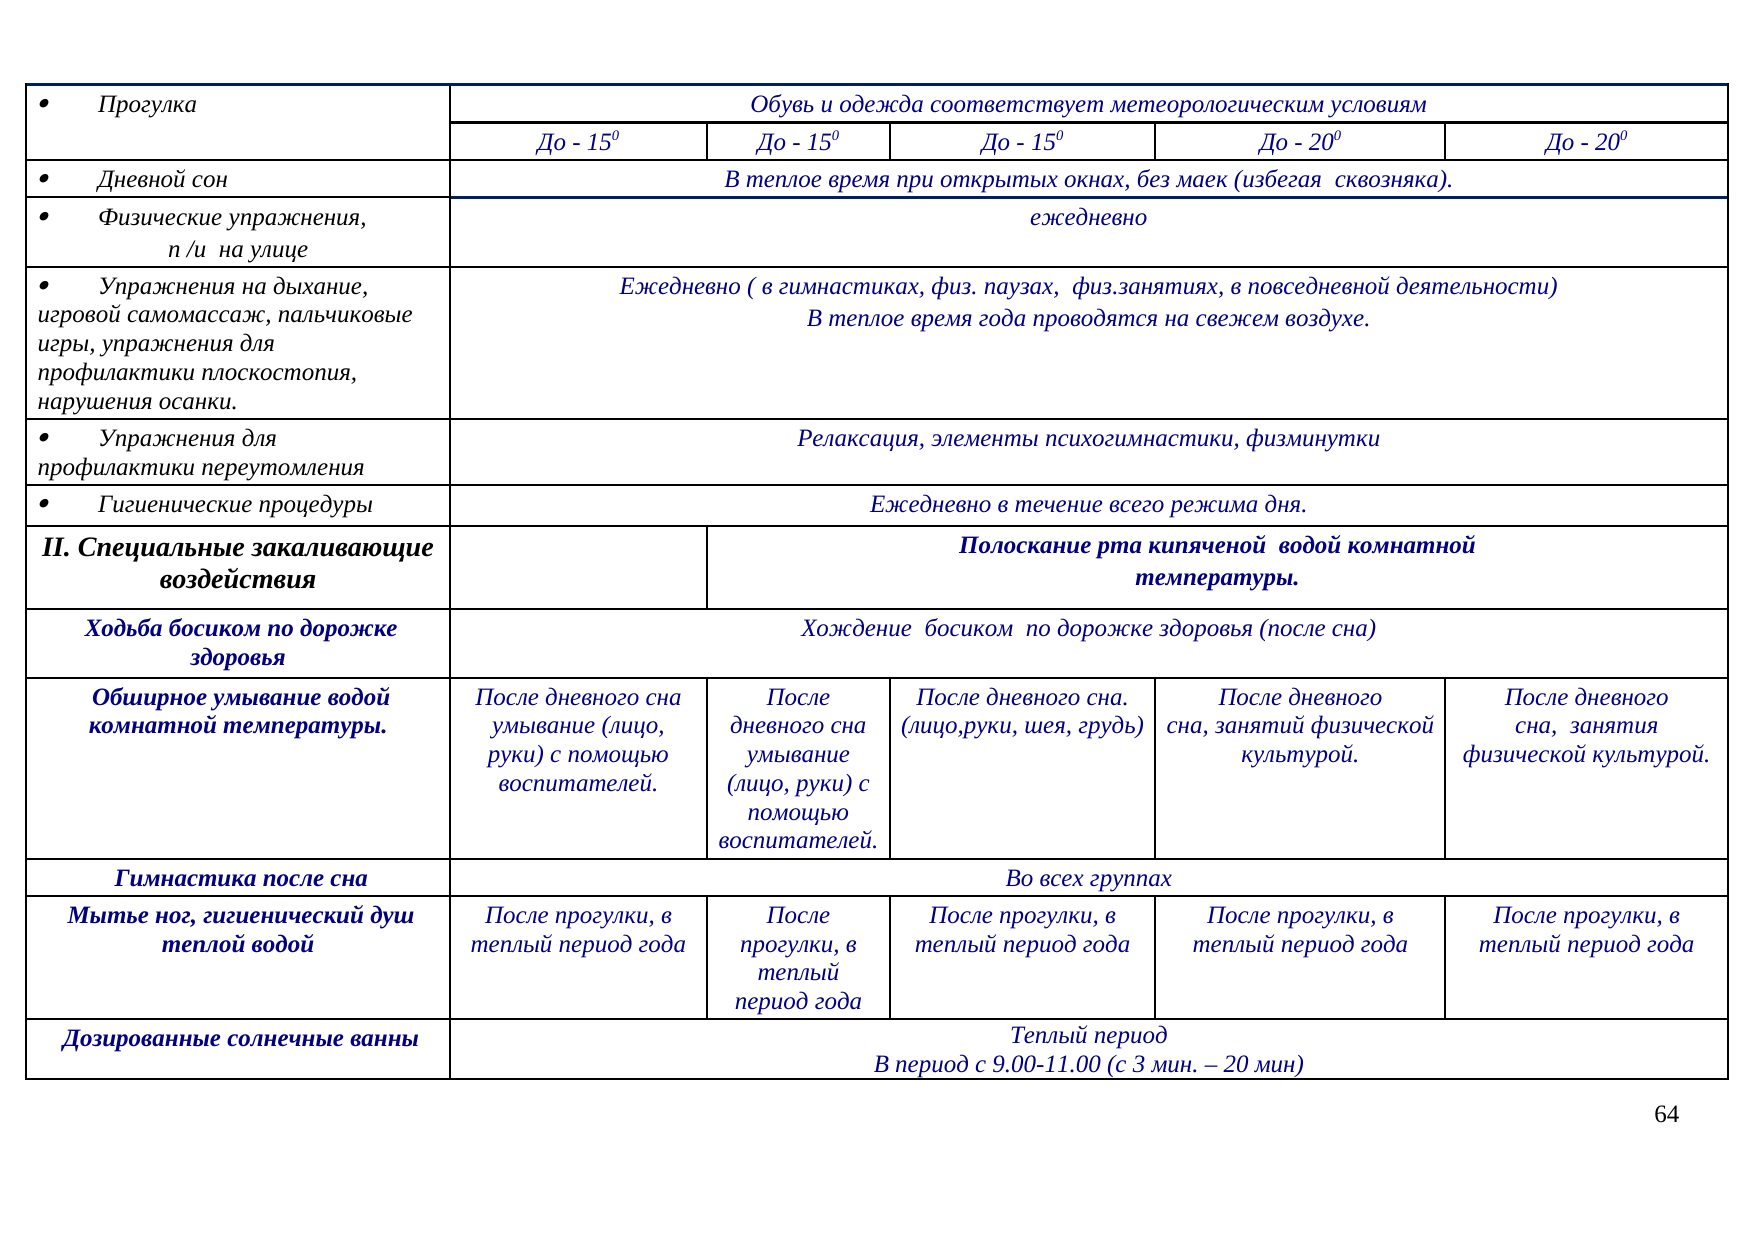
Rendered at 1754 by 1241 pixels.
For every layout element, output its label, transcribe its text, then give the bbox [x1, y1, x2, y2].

table_cell [451, 527, 706, 608]
table_cell II. Специальные закаливающие воздействия [27, 527, 449, 608]
table_cell В теплое время при открытых окнах, без маек (избегая сквозняка). [451, 161, 1727, 196]
table_cell  Дневной сон [27, 161, 449, 196]
table_cell Теплый период В период с 9.00-11.00 (с 3 мин. – 20 мин) [451, 1020, 1727, 1078]
table_cell Обширное умывание водой комнатной температуры. [27, 679, 449, 857]
table_cell После прогулки, в теплый период года [708, 897, 889, 1018]
table_cell После дневного сна умывание (лицо, руки) с помощью воспитателей. [708, 679, 889, 857]
table_cell Хождение босиком по дорожке здоровья (после сна) [451, 610, 1727, 677]
table_cell  Прогулка [27, 86, 449, 158]
table_cell  Упражнения для профилактики переутомления [27, 420, 449, 483]
table_cell До - 150 [891, 124, 1154, 158]
table_cell После прогулки, в теплый период года [1156, 897, 1444, 1018]
table_cell  Физические упражнения, п /и на улице [27, 198, 449, 266]
table_cell До - 200 [1446, 124, 1727, 158]
table_cell Ежедневно в течение всего режима дня. [451, 486, 1727, 524]
table_cell Мытье ног, гигиенический душ теплой водой [27, 897, 449, 1018]
table_cell  Упражнения на дыхание, игровой самомассаж, пальчиковые игры, упражнения для профилактики плоскостопия, нарушения осанки. [27, 268, 449, 418]
table_cell Дозированные солнечные ванны [27, 1020, 449, 1078]
table_cell После дневного сна, занятия физической культурой. [1446, 679, 1727, 857]
table_cell Ходьба босиком по дорожке здоровья [27, 610, 449, 677]
table_cell Во всех группах [451, 860, 1727, 895]
table_cell ежедневно [451, 199, 1727, 266]
table_cell Полоскание рта кипяченой водой комнатной температуры. [708, 527, 1727, 608]
table_cell До - 200 [1156, 124, 1444, 158]
table_cell После дневного сна, занятий физической культурой. [1156, 679, 1444, 857]
table_cell После дневного сна умывание (лицо, руки) с помощью воспитателей. [451, 679, 706, 857]
table_cell После прогулки, в теплый период года [1446, 897, 1727, 1018]
table_cell После прогулки, в теплый период года [891, 897, 1154, 1018]
table_cell До - 150 [708, 124, 889, 158]
table_cell Релаксация, элементы психогимнастики, физминутки [451, 420, 1727, 483]
table_cell Обувь и одежда соответствует метеорологическим условиям [451, 86, 1727, 121]
table_cell До - 150 [451, 124, 706, 158]
table_cell Ежедневно ( в гимнастиках, физ. паузах, физ.занятиях, в повседневной деятельности) В теплое время года проводятся на свежем воздухе. [451, 268, 1727, 418]
table_cell  Гигиенические процедуры [27, 486, 449, 524]
table_cell Гимнастика после сна [27, 860, 449, 895]
table_cell После прогулки, в теплый период года [451, 897, 706, 1018]
table_cell После дневного сна. (лицо,руки, шея, грудь) [891, 679, 1154, 857]
